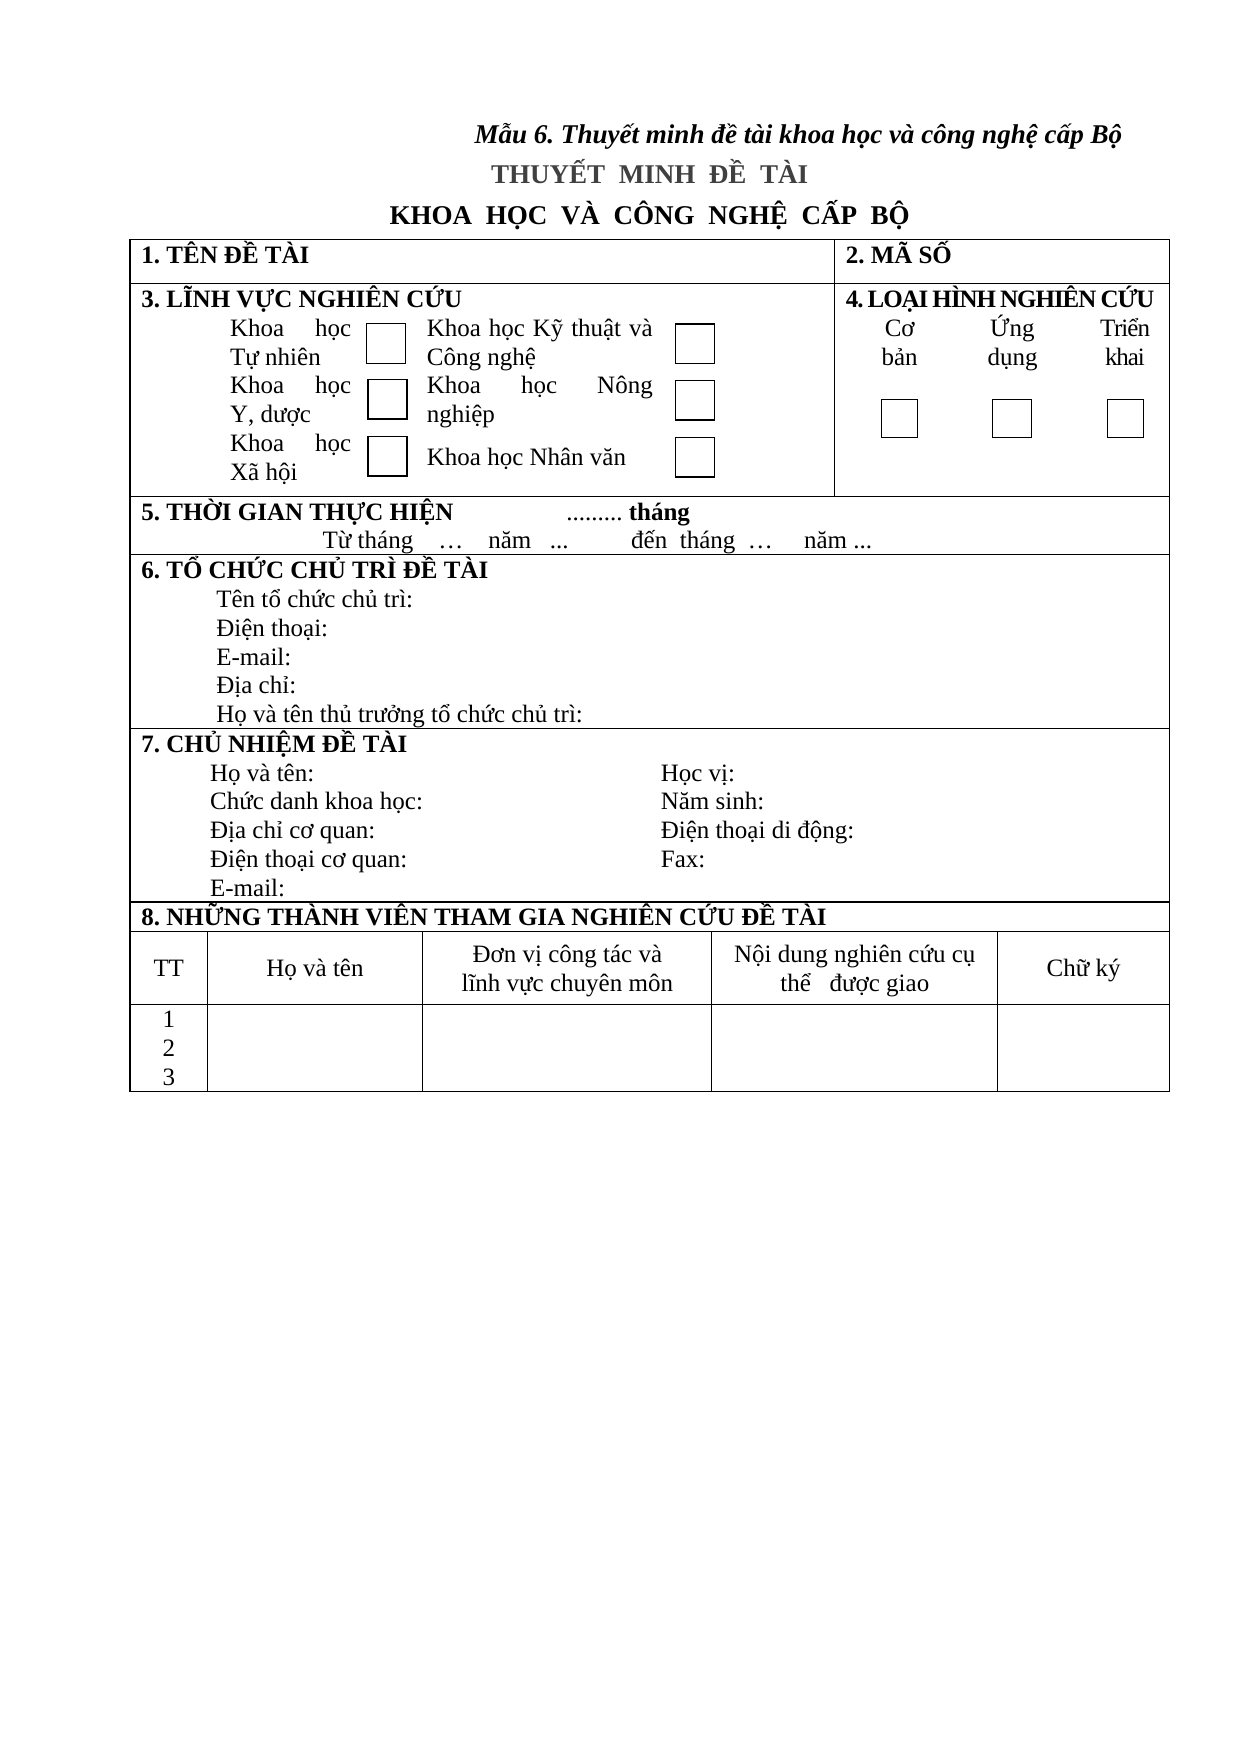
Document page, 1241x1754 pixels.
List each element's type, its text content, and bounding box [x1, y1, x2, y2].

subtitle THUYẾT MINH ĐỀ TÀI [177, 158, 1122, 190]
table_cell 8. NHỮNG THÀNH VIÊN THAM GIA NGHIÊN CỨU ĐỀ TÀI [131, 903, 1169, 931]
table_cell 7. CHỦ NHIỆM ĐỀ TÀI Họ và tên: Chức danh khoa học: Địa chỉ cơ quan: Điện thoại cơ quan: E-mail: [131, 729, 649, 901]
text KHOA HỌC VÀ CÔNG NGHỆ CẤP BỘ [177, 199, 1122, 230]
table_cell 4. LOẠI HÌNH NGHIÊN CỨU [835, 284, 1169, 496]
table_cell [712, 1005, 997, 1091]
table_cell [423, 1005, 711, 1091]
table_cell Đơn vị công tác và lĩnh vực chuyên môn [423, 932, 711, 1003]
table_cell Học vị: Năm sinh: Điện thoại di động: Fax: [649, 729, 1169, 901]
table_cell 6. TỔ CHỨC CHỦ TRÌ ĐỀ TÀI Tên tổ chức chủ trì: Điện thoại: E-mail: Địa chỉ: Họ và tên thủ trưởng tổ chức chủ trì: [131, 555, 1169, 728]
table_cell 1 2 3 [131, 1005, 207, 1091]
table_header 1. TÊN ĐỀ TÀI [131, 240, 834, 283]
table_cell [998, 1005, 1169, 1091]
table_cell Họ và tên [208, 932, 422, 1003]
table_cell Nội dung nghiên cứu cụ thể được giao [712, 932, 997, 1003]
text Mẫu 6. Thuyết minh đề tài khoa học và công nghệ cấp Bộ [177, 118, 1122, 149]
table_header 2. MÃ SỐ [835, 240, 1169, 283]
table_cell [208, 1005, 422, 1091]
table_cell 3. LĨNH VỰC NGHIÊN CỨU [131, 284, 834, 496]
table_cell TT [131, 932, 207, 1003]
table_cell 5. THỜI GIAN THỰC HIỆN ......... tháng Từ tháng … năm ... đến tháng … năm ... [131, 497, 1169, 554]
table_cell Chữ ký [998, 932, 1169, 1003]
